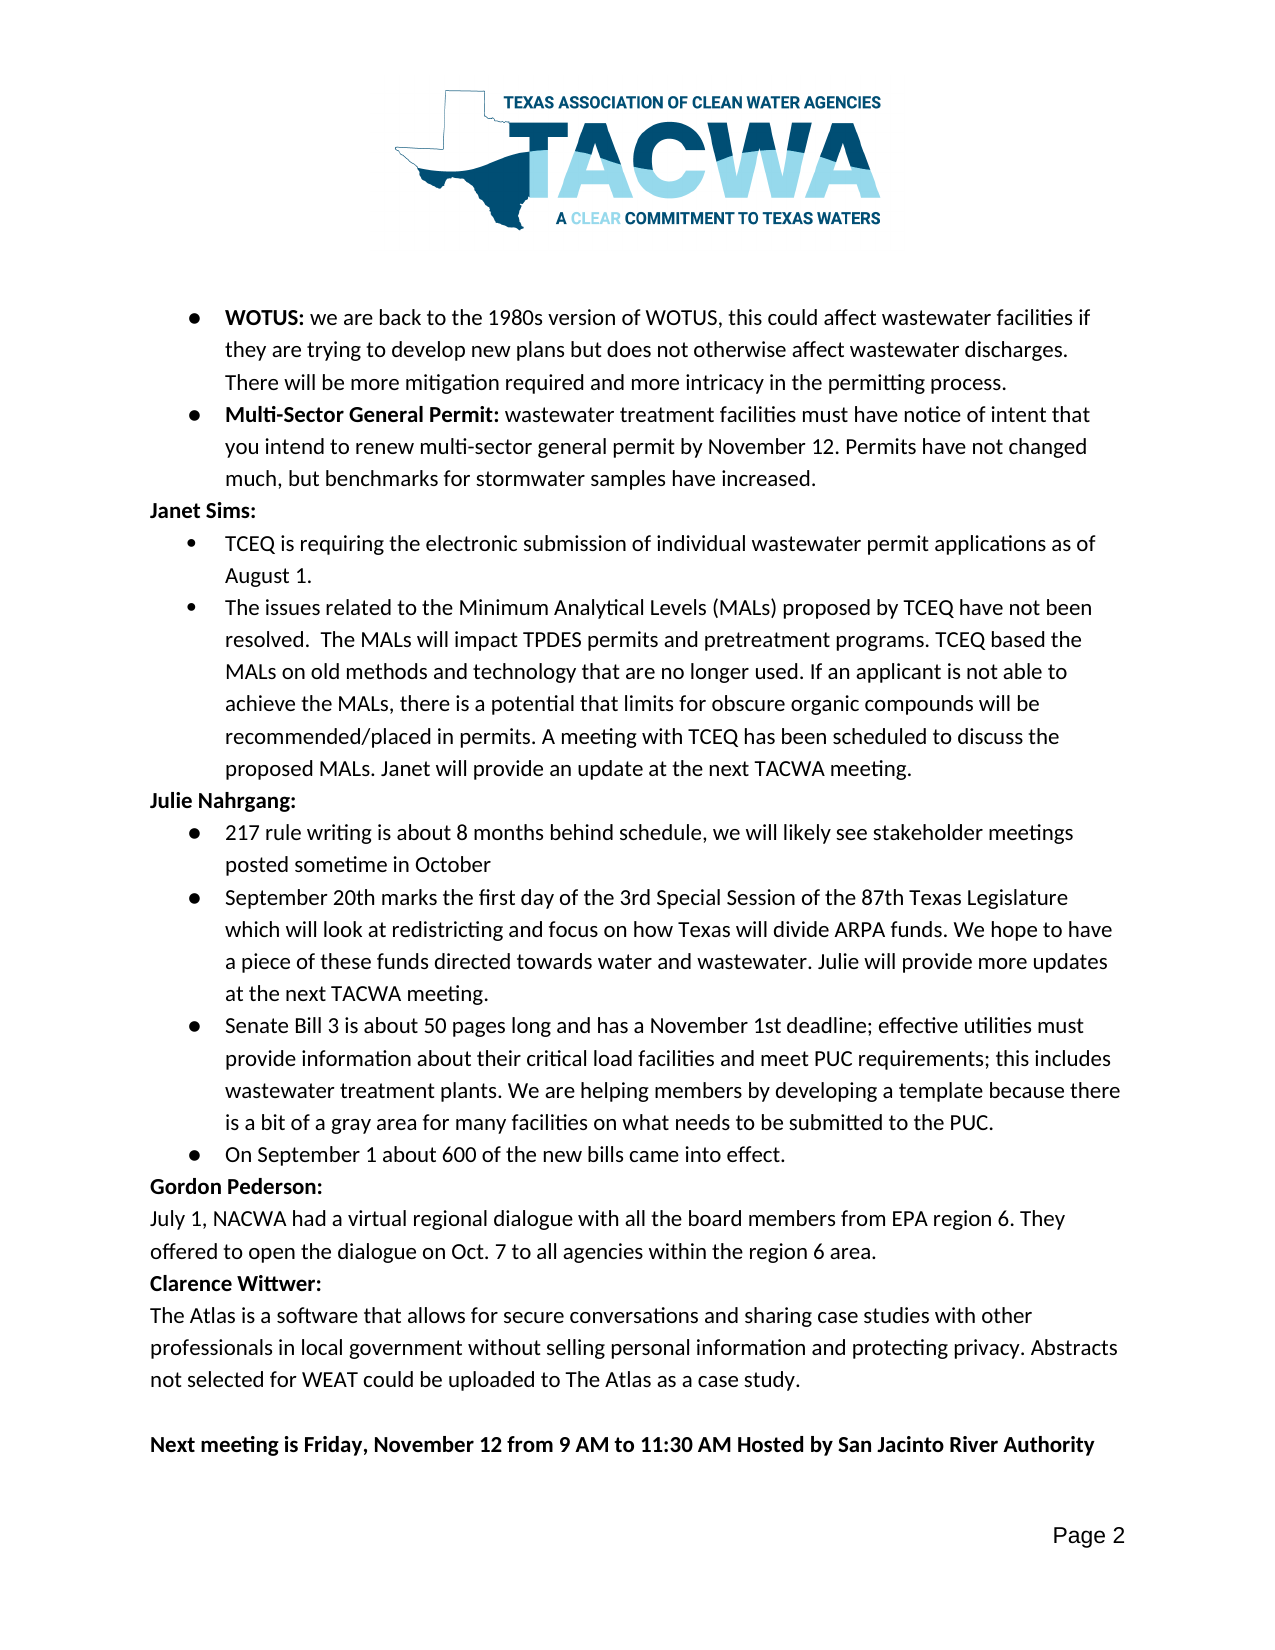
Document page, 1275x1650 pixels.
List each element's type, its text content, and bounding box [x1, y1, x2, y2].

list 217 rule writing is about 8 months behind schedule, we will likely see stakeholder meetings posted sometime in October [187, 818, 1125, 878]
list September 20th marks the first day of the 3rd Special Session of the 87th Texas Legislature which will look at redistricting and focus on how Texas will divide ARPA funds. We hope to have a piece of these funds directed towards water and wastewater. Julie will provide more updates at the next TACWA meeting. [187, 883, 1125, 1007]
list The issues related to the Minimum Analytical Levels (MALs) proposed by TCEQ have not been resolved. The MALs will impact TPDES permits and pretreatment programs. TCEQ based the MALs on old methods and technology that are no longer used. If an applicant is not able to achieve the MALs, there is a potential that limits for obscure organic compounds will be recommended/placed in permits. A meeting with TCEQ has been scheduled to discuss the proposed MALs. Janet will provide an update at the next TACWA meeting. [187, 593, 1125, 782]
list WOTUS: we are back to the 1980s version of WOTUS, this could affect wastewater facilities if they are trying to develop new plans but does not otherwise affect wastewater discharges. There will be more mitigation required and more intricacy in the permitting process. [187, 303, 1125, 396]
list Senate Bill 3 is about 50 pages long and has a November 1st deadline; effective utilities must provide information about their critical load facilities and meet PUC requirements; this includes wastewater treatment plants. We are helping members by developing a template because there is a bit of a gray area for many facilities on what needs to be submitted to the PUC. [187, 1011, 1125, 1136]
text Julie Nahrgang: [150, 786, 1125, 814]
list On September 1 about 600 of the new bills came into effect. [187, 1140, 1125, 1168]
list TCEQ is requiring the electronic submission of individual wastewater permit applications as of August 1. [187, 529, 1125, 589]
list Multi-Sector General Permit: wastewater treatment facilities must have notice of intent that you intend to renew multi-sector general permit by November 12. Permits have not changed much, but benchmarks for stormwater samples have increased. [187, 400, 1125, 492]
text The Atlas is a software that allows for secure conversations and sharing case studies with other professionals in local government without selling personal information and protecting privacy. Abstracts not selected for WEAT could be uploaded to The Atlas as a case study. [150, 1301, 1125, 1393]
text Gordon Pederson: [150, 1172, 1125, 1200]
text Next meeting is Friday, November 12 from 9 AM to 11:30 AM Hosted by San Jacinto River Authority [150, 1430, 1125, 1458]
text Clarence Wittwer: [150, 1269, 1125, 1297]
text Janet Sims: [150, 496, 1125, 524]
picture [370, 75, 905, 251]
text July 1, NACWA had a virtual regional dialogue with all the board members from EPA region 6. They offered to open the dialogue on Oct. 7 to all agencies within the region 6 area. [150, 1204, 1125, 1265]
